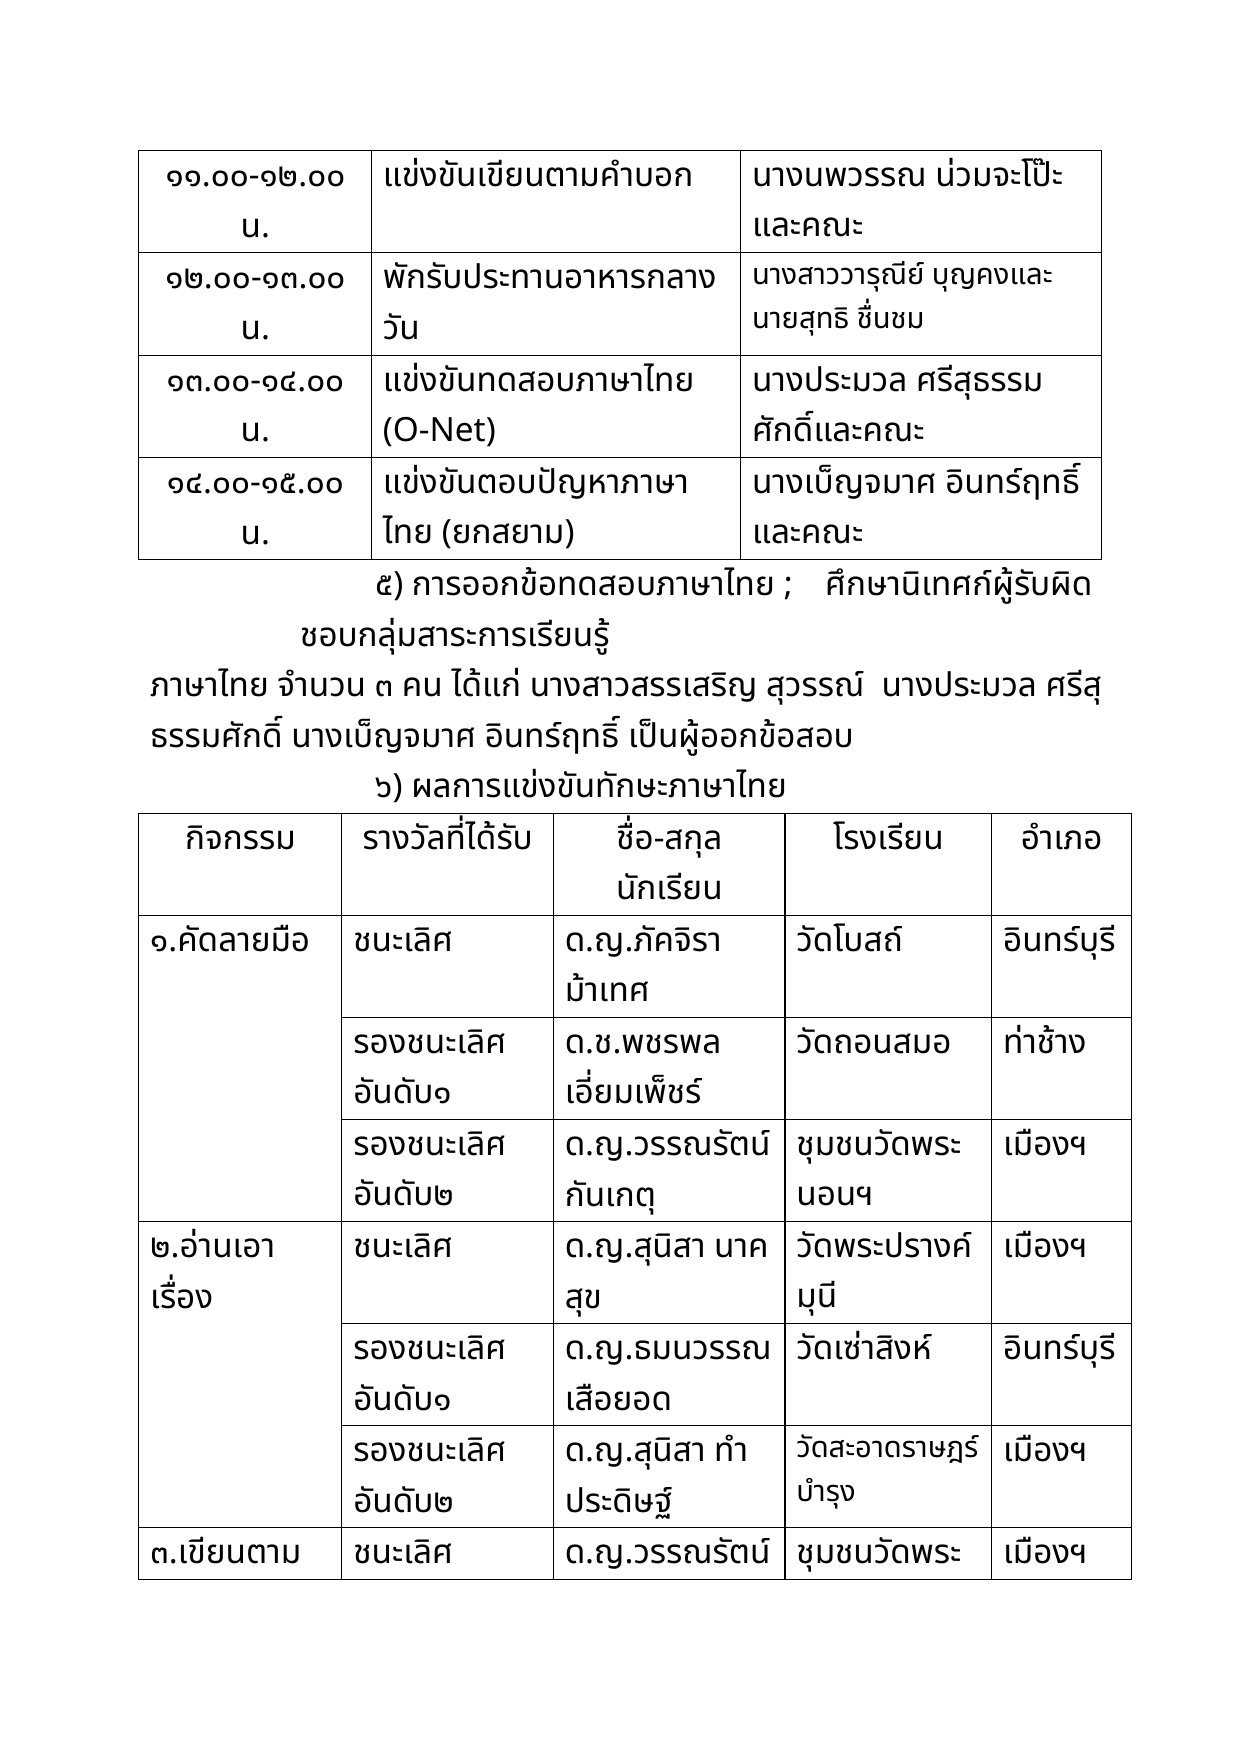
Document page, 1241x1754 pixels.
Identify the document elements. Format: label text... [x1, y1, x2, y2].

table_cell นางสาววารุณีย์ บุญคงและ นายสุทธิ ชื่นชม [741, 253, 1101, 354]
table_cell รองชนะเลิศ อันดับ๒ [342, 1426, 553, 1527]
table_cell ๑๒.๐๐-๑๓.๐๐ น. [139, 253, 371, 354]
table_cell ด.ญ.สุนิสา นาคสุข [554, 1222, 784, 1323]
table_cell ด.ญ.ธมนวรรณ เสือยอด [554, 1324, 784, 1425]
table_cell ๑๓.๐๐-๑๔.๐๐ น. [139, 356, 371, 457]
table_cell รองชนะเลิศ อันดับ๑ [342, 1018, 553, 1119]
table_cell อินทร์บุรี [992, 916, 1131, 1017]
table_cell นางประมวล ศรีสุธรรมศักดิ์และคณะ [741, 356, 1101, 457]
table_cell วัดโบสถ์ [786, 916, 991, 1017]
table_header ชื่อ-สกุลนักเรียน [554, 814, 784, 915]
table_cell แข่งขันเขียนตามคำบอก [372, 151, 740, 252]
table_cell ๓.เขียนตามคำบอก [139, 1528, 341, 1579]
table_cell ท่าช้าง [992, 1018, 1131, 1119]
table_cell ๒.อ่านเอาเรื่อง [139, 1222, 341, 1527]
table_cell วัดพระปรางค์มุนี [786, 1222, 991, 1323]
table_cell แข่งขันทดสอบภาษาไทย (O-Net) [372, 356, 740, 457]
table_cell เมืองฯ [992, 1426, 1131, 1527]
table_cell เมืองฯ [992, 1222, 1131, 1323]
table_cell อินทร์บุรี [992, 1324, 1131, 1425]
table_cell ชนะเลิศ [342, 1528, 553, 1579]
table_cell ๑๔.๐๐-๑๕.๐๐ น. [139, 458, 371, 559]
text ๖) ผลการแข่งขันทักษะภาษาไทย [300, 762, 1137, 813]
table_cell รองชนะเลิศ อันดับ๑ [342, 1324, 553, 1425]
table_cell เมืองฯ [992, 1120, 1131, 1221]
table_cell วัดเซ่าสิงห์ [786, 1324, 991, 1425]
table_cell ๑๑.๐๐-๑๒.๐๐ น. [139, 151, 371, 252]
text ๕) การออกข้อทดสอบภาษาไทย ; ศึกษานิเทศก์ผู้รับผิดชอบกลุ่มสาระการเรียนรู้ [300, 560, 1137, 661]
table_cell วัดถอนสมอ [786, 1018, 991, 1119]
table_header โรงเรียน [786, 814, 991, 915]
table_cell เมืองฯ [992, 1528, 1131, 1579]
table_cell ชนะเลิศ [342, 916, 553, 1017]
table_cell แข่งขันตอบปัญหาภาษาไทย (ยกสยาม) [372, 458, 740, 559]
table_cell ๑.คัดลายมือ [139, 916, 341, 1221]
table_cell นางเบ็ญจมาศ อินทร์ฤทธิ์และคณะ [741, 458, 1101, 559]
table_cell ด.ช.พชรพล เอี่ยมเพ็ชร์ [554, 1018, 784, 1119]
text ภาษาไทย จำนวน ๓ คน ได้แก่ นางสาวสรรเสริญ สุวรรณ์ นางประมวล ศรีสุธรรมศักดิ์ นางเบ็ญจมาศ อินทร์ฤทธิ์ เป็นผู้ออกข้อสอบ [150, 661, 1137, 762]
table_header กิจกรรม [139, 814, 341, 915]
table_cell ชนะเลิศ [342, 1222, 553, 1323]
table_cell พักรับประทานอาหารกลางวัน [372, 253, 740, 354]
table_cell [554, 1528, 784, 1579]
table_cell ชุมชนวัดพระนอนฯ [786, 1528, 991, 1579]
table_cell รองชนะเลิศ อันดับ๒ [342, 1120, 553, 1221]
table_cell ชุมชนวัดพระนอนฯ [786, 1120, 991, 1221]
table_cell วัดสะอาดราษฎร์บำรุง [786, 1426, 991, 1527]
table_cell นางนพวรรณ น่วมจะโป๊ะและคณะ [741, 151, 1101, 252]
table_cell ด.ญ.ภัคจิรา ม้าเทศ [554, 916, 784, 1017]
table_cell ด.ญ.สุนิสา ทำประดิษฐ์ [554, 1426, 784, 1527]
table_header อำเภอ [992, 814, 1131, 915]
table_header รางวัลที่ได้รับ [342, 814, 553, 915]
table_cell ด.ญ.วรรณรัตน์ กันเกตุ [554, 1120, 784, 1221]
